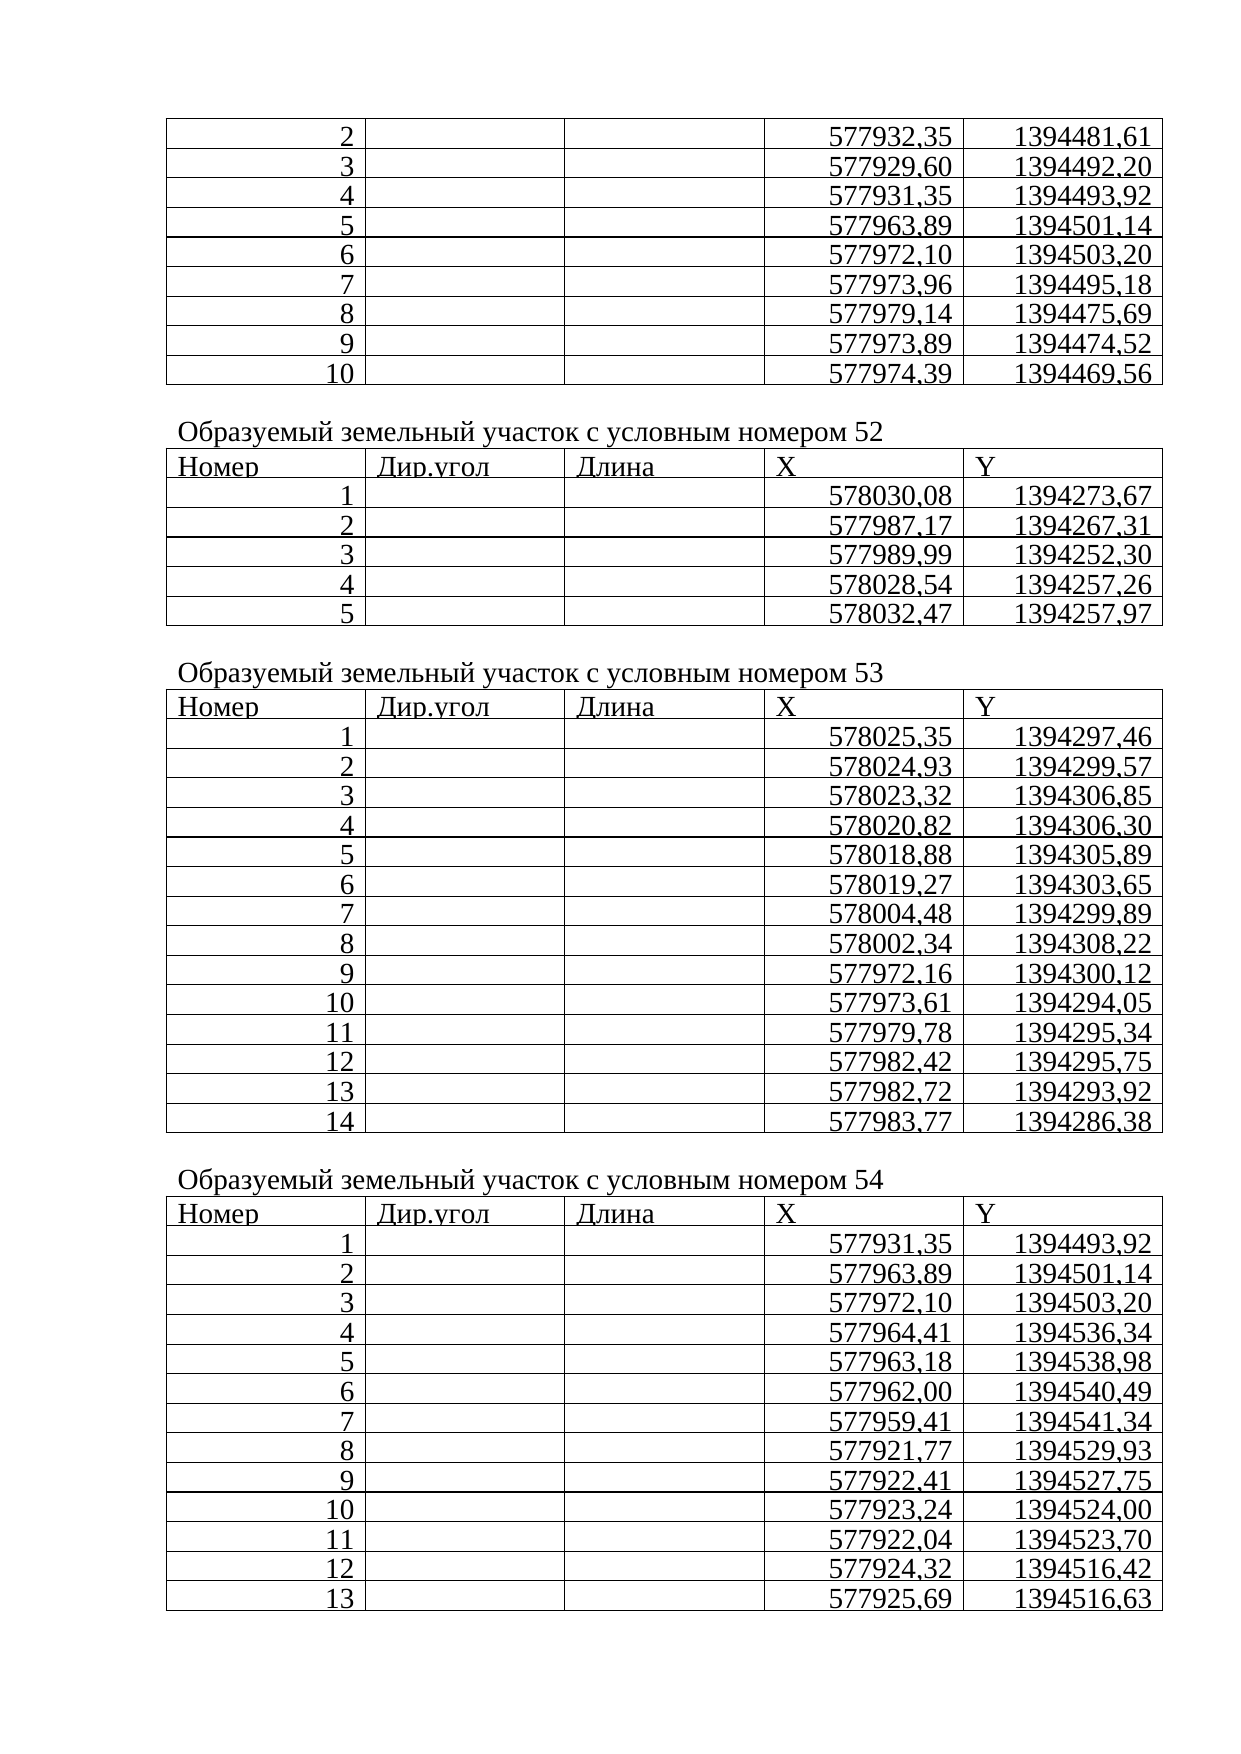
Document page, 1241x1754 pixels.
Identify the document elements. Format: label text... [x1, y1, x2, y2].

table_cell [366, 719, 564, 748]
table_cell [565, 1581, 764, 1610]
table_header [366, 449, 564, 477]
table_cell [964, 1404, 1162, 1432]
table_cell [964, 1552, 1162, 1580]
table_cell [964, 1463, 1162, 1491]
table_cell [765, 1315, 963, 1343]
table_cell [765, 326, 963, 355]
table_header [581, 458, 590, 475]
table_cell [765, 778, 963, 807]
text Образуемый земельный участок с условным номером 53 [177, 655, 1152, 688]
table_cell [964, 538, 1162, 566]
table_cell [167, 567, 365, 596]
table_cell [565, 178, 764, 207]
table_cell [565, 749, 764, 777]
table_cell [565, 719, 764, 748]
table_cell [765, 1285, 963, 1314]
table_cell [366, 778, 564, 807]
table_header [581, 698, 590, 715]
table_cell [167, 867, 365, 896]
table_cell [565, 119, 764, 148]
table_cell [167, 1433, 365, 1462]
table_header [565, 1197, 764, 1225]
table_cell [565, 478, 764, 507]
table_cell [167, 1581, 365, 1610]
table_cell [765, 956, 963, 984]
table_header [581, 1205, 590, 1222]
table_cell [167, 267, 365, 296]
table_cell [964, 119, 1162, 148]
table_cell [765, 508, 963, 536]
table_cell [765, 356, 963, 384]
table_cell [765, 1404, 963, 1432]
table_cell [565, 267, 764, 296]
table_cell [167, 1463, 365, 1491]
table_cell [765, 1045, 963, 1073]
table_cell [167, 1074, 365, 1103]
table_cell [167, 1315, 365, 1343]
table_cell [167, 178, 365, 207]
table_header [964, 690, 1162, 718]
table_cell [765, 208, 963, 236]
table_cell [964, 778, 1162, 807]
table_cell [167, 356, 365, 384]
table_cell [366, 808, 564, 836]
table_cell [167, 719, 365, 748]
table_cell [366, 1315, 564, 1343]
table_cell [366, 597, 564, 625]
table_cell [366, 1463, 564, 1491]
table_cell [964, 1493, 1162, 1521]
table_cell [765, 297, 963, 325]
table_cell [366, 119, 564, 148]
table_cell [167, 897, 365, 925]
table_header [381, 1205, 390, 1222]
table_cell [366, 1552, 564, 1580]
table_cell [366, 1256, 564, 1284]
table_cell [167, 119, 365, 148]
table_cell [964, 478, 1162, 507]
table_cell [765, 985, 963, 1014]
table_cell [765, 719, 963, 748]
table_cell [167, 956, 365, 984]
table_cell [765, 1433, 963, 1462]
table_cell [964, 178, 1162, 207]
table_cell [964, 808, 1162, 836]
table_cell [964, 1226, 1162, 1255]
text Образуемый земельный участок с условным номером 52 [177, 414, 1152, 448]
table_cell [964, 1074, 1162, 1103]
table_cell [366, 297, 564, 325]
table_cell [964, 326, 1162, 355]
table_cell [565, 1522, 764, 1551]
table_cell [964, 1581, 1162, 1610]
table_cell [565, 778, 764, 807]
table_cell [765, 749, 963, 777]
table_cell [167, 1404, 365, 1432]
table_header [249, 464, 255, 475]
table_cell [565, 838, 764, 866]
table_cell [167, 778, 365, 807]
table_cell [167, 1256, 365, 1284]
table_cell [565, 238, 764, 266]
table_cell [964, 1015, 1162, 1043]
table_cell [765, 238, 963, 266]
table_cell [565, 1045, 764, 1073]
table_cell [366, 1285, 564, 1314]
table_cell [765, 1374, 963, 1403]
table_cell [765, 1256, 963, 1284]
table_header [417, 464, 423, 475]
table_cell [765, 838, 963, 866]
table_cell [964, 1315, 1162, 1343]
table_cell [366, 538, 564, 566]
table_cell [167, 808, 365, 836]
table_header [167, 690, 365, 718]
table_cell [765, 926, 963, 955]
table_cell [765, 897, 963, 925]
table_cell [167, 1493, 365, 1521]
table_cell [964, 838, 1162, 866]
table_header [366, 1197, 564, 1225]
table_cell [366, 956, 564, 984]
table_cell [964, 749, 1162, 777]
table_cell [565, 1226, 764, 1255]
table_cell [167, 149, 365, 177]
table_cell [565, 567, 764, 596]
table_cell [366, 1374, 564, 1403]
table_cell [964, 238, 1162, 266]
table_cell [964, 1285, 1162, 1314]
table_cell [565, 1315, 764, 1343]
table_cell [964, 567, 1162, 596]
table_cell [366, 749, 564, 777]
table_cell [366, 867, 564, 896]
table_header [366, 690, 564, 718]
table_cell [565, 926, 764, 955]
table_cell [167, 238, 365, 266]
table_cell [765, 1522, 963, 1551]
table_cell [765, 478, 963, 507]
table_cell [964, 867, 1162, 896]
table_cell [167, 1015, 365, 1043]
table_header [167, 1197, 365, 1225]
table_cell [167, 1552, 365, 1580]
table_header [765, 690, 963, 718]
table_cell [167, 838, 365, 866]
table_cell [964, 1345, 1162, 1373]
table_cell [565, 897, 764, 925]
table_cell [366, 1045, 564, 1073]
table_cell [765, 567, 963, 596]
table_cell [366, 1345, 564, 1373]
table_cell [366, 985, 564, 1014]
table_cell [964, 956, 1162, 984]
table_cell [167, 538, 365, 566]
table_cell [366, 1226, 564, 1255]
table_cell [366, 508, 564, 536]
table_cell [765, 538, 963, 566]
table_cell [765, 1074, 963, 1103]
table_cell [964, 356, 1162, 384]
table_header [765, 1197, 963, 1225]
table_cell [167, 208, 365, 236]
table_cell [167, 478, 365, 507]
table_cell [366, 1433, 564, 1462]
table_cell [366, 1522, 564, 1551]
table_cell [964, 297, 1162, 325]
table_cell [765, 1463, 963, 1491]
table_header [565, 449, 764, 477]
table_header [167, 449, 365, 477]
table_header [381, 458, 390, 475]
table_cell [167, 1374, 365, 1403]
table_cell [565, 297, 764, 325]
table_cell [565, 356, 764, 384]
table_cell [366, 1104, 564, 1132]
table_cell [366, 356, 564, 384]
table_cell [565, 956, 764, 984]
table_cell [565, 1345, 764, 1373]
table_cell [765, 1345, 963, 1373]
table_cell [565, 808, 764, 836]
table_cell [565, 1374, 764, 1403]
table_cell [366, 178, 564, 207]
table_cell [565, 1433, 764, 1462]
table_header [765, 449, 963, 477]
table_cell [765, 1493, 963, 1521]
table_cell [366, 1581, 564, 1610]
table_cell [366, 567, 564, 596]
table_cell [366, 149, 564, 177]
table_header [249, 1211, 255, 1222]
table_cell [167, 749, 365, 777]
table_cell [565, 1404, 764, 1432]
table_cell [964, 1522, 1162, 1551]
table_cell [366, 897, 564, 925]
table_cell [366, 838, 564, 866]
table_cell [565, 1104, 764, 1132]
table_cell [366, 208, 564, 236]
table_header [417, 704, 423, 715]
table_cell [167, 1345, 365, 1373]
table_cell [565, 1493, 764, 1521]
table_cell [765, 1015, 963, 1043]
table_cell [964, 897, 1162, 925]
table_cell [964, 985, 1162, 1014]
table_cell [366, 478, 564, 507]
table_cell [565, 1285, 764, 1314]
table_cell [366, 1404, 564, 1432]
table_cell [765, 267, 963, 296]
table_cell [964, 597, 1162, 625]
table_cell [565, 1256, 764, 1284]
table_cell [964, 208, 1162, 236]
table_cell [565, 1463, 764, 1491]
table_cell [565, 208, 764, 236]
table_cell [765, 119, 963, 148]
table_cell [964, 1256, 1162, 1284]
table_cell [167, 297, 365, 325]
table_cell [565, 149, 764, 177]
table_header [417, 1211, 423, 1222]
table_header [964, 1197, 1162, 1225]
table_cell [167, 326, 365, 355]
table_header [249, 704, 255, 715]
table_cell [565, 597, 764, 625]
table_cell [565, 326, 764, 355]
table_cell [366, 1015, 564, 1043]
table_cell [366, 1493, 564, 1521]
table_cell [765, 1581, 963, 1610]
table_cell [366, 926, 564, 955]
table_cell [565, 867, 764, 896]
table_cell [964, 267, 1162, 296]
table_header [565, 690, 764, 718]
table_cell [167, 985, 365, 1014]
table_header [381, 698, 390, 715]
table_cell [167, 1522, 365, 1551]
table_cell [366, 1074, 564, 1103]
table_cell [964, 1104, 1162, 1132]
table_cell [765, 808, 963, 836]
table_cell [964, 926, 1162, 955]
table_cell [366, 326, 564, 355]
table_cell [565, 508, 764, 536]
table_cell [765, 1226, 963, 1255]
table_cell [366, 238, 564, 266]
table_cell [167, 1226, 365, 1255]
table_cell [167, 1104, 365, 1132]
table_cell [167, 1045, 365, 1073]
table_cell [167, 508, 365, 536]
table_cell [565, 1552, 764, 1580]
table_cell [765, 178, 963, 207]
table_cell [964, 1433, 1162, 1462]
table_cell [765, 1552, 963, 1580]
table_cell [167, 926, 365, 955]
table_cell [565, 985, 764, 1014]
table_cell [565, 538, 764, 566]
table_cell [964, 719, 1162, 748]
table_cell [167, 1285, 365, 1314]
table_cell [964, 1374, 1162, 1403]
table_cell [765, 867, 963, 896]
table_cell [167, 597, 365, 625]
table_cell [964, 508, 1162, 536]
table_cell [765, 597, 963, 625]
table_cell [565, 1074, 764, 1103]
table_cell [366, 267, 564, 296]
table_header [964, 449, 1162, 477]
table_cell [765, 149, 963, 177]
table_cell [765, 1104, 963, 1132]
text Образуемый земельный участок с условным номером 54 [177, 1162, 1152, 1196]
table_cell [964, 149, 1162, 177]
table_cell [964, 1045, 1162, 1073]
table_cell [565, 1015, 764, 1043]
